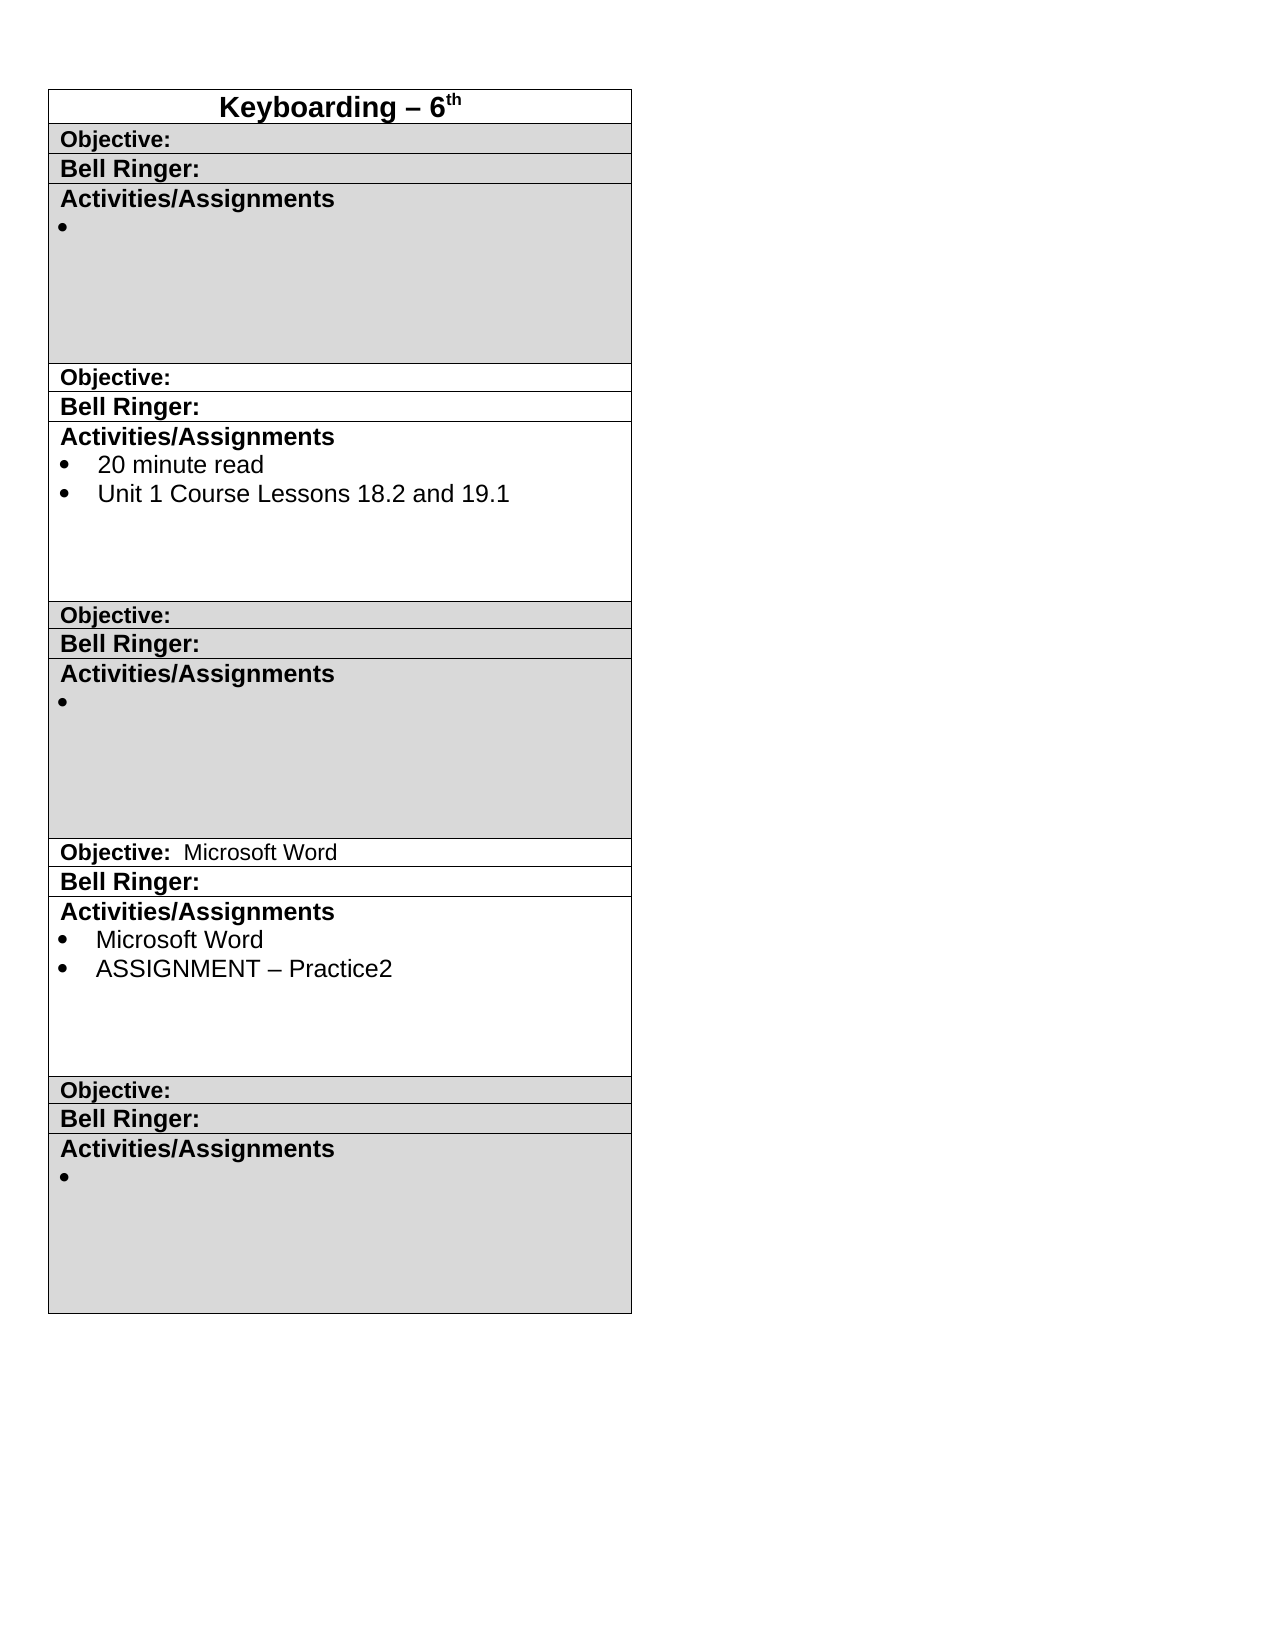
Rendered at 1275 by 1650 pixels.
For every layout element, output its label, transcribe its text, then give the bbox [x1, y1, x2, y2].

table_cell Activities/Assignments [49, 184, 631, 363]
table_cell Bell Ringer: [49, 392, 631, 421]
table_cell Bell Ringer: [49, 867, 631, 896]
table_cell Objective: [49, 364, 631, 391]
table_cell Activities/Assignments [49, 1134, 631, 1313]
table_cell Activities/Assignments [49, 659, 631, 838]
table_cell Objective: [49, 1077, 631, 1103]
table_cell Objective: [49, 124, 631, 153]
table_cell Objective: [49, 602, 631, 628]
table_header Keyboarding – 6th [49, 90, 631, 123]
table_cell Activities/Assignments Microsoft Word ASSIGNMENT – Practice2 [49, 897, 631, 1076]
table_cell Bell Ringer: [49, 154, 631, 183]
table_cell Activities/Assignments 20 minute read Unit 1 Course Lessons 18.2 and 19.1 [49, 422, 631, 601]
table_cell Bell Ringer: [49, 629, 631, 658]
table_cell Objective: Microsoft Word [49, 839, 631, 866]
table_cell Bell Ringer: [49, 1104, 631, 1133]
